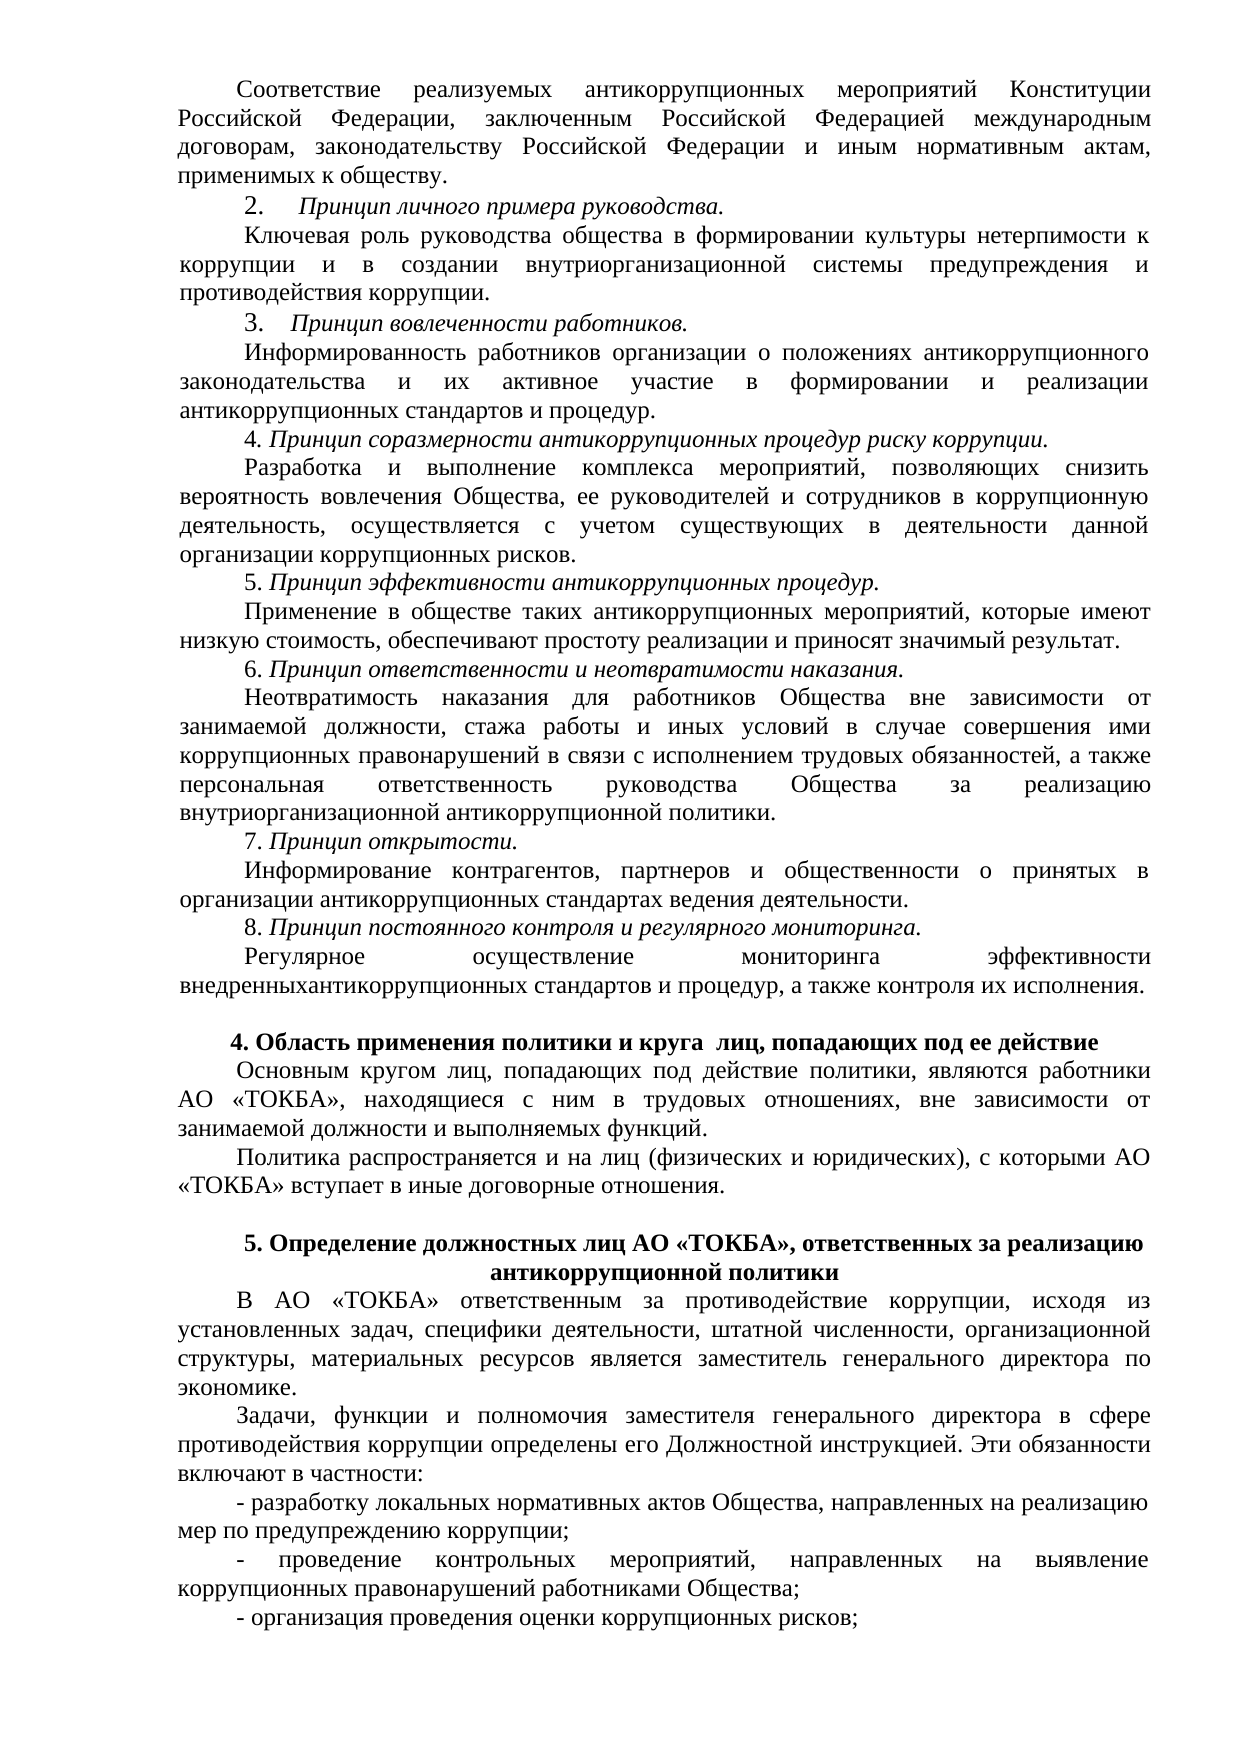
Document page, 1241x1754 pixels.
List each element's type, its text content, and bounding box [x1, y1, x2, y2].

list Принцип личного примера руководства. [179, 189, 1152, 220]
text 4. Область применения политики и круга лиц, попадающих под ее действие [177, 1027, 1152, 1055]
text Политика распространяется и на лиц (физических и юридических), с которыми АО «ТОКБА» вступает в иные договорные отношения. [177, 1142, 1152, 1199]
text Основным кругом лиц, попадающих под действие политики, являются работники АО «ТОКБА», находящиеся с ним в трудовых отношениях, вне зависимости от занимаемой должности и выполняемых функций. [177, 1055, 1152, 1142]
text Неотвратимость наказания для работников Общества вне зависимости от занимаемой должности, стажа работы и иных условий в случае совершения ими коррупционных правонарушений в связи с исполнением трудовых обязанностей, а также персональная ответственность руководства Общества за реализацию внутриорганизационной антикоррупционной политики. [179, 682, 1152, 826]
text Разработка и выполнение комплекса мероприятий, позволяющих снизить вероятность вовлечения Общества, ее руководителей и сотрудников в коррупционную деятельность, осуществляется с учетом существующих в деятельности данной организации коррупционных рисков. [179, 452, 1149, 567]
text - организация проведения оценки коррупционных рисков; [177, 1602, 1152, 1630]
text Задачи, функции и полномочия заместителя генерального директора в сфере противодействия коррупции определены его Должностной инструкцией. Эти обязанности включают в частности: [177, 1400, 1152, 1487]
text В АО «ТОКБА» ответственным за противодействие коррупции, исходя из установленных задач, специфики деятельности, штатной численности, организационной структуры, материальных ресурсов является заместитель генерального директора по экономике. [177, 1285, 1152, 1400]
list Принцип вовлеченности работников. [179, 306, 1152, 337]
text Соответствие реализуемых антикоррупционных мероприятий Конституции Российской Федерации, заключенным Российской Федерацией международным договорам, законодательству Российской Федерации и иным нормативным актам, применимых к обществу. [177, 74, 1152, 189]
text Применение в обществе таких антикоррупционных мероприятий, которые имеют низкую стоимость, обеспечивают простоту реализации и приносят значимый результат. [179, 596, 1152, 654]
text - проведение контрольных мероприятий, направленных на выявление коррупционных правонарушений работниками Общества; [177, 1544, 1149, 1602]
text Регулярное осуществление мониторинга эффективности внедренныхантикоррупционных стандартов и процедур, а также контроля их исполнения. [179, 941, 1152, 999]
text 7. Принцип открытости. [244, 826, 1152, 855]
text Информированность работников организации о положениях антикоррупционного законодательства и их активное участие в формировании и реализации антикоррупционных стандартов и процедур. [179, 337, 1149, 424]
text 5. Определение должностных лиц АО «ТОКБА», ответственных за реализацию антикоррупционной политики [177, 1228, 1152, 1285]
text - разработку локальных нормативных актов Общества, направленных на реализацию мер по предупреждению коррупции; [177, 1487, 1149, 1544]
text 6. Принцип ответственности и неотвратимости наказания. [244, 654, 1152, 682]
text Информирование контрагентов, партнеров и общественности о принятых в организации антикоррупционных стандартах ведения деятельности. [179, 855, 1149, 912]
text 5. Принцип эффективности антикоррупционных процедур. [244, 567, 1152, 596]
text Ключевая роль руководства общества в формировании культуры нетерпимости к коррупции и в создании внутриорганизационной системы предупреждения и противодействия коррупции. [179, 220, 1149, 306]
text 4. Принцип соразмерности антикоррупционных процедур риску коррупции. [179, 424, 1149, 452]
text 8. Принцип постоянного контроля и регулярного мониторинга. [244, 912, 1152, 941]
